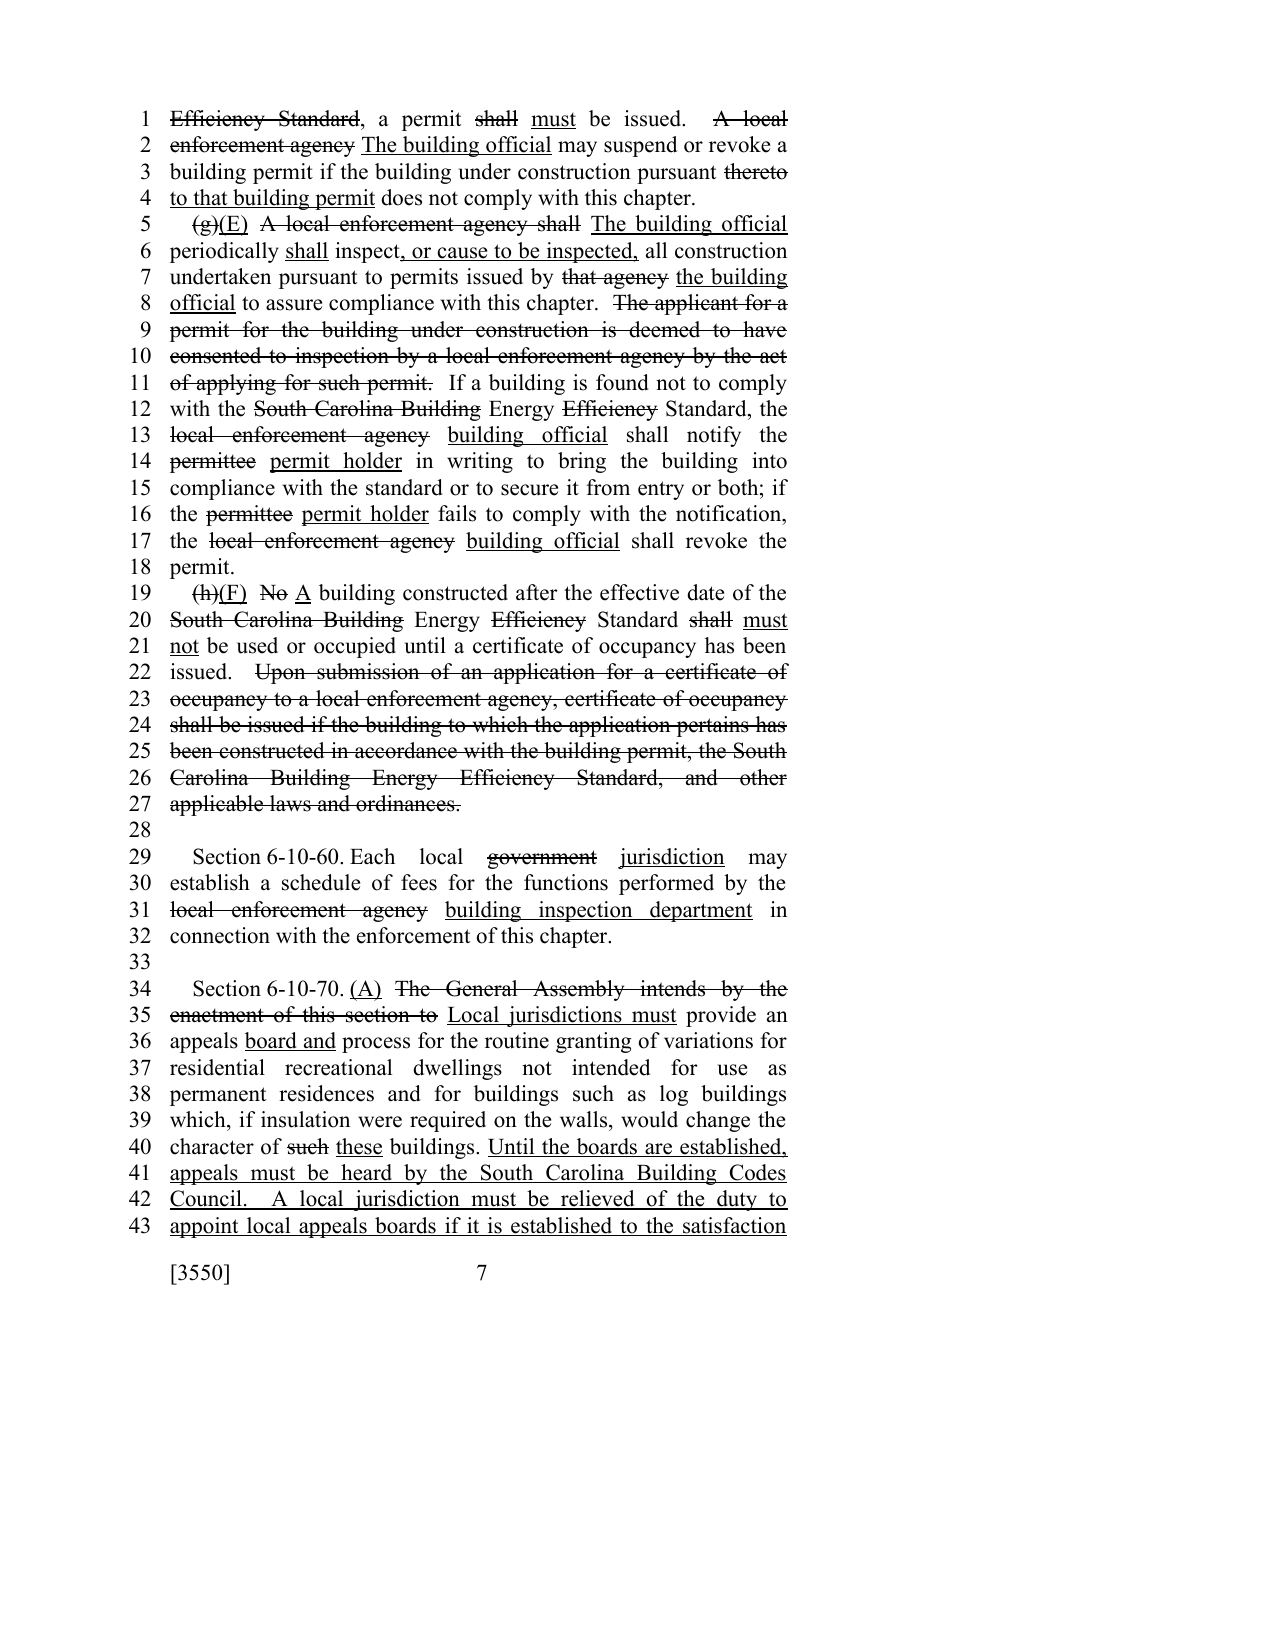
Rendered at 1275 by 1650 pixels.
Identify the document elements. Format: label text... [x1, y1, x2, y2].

text (g)(E) A local enforcement agency shall The building official periodically shall inspect, or cause to be inspected, all construction undertaken pursuant to permits issued by that agency the building official to assure compliance with this chapter. The applicant for a permit for the building under construction is deemed to have consented to inspection by a local enforcement agency by the act of applying for such permit. If a building is found not to comply with the South Carolina Building Energy Efficiency Standard, the local enforcement agency building official shall notify the permittee permit holder in writing to bring the building into compliance with the standard or to secure it from entry or both; if the permittee permit holder fails to comply with the notification, the local enforcement agency building official shall revoke the permit. [169, 357, 787, 579]
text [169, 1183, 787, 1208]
text Section 6-10-60. Each local government jurisdiction may establish a schedule of fees for the functions performed by the local enforcement agency building inspection department in connection with the enforcement of this chapter. [169, 843, 787, 948]
text (g)(E) A local enforcement agency shall The building official periodically shall inspect, or cause to be inspected, all construction undertaken pursuant to permits issued by that agency the building official to assure compliance with this chapter. The applicant for a permit for the building under construction is deemed to have consented to inspection by a local enforcement agency by the act of applying for such permit. If a building is found not to comply with the South Carolina Building Energy Efficiency Standard, the local enforcement agency building official shall notify the permittee permit holder in writing to bring the building into compliance with the standard or to secure it from entry or both; if the permittee permit holder fails to comply with the notification, the local enforcement agency building official shall revoke the permit. [169, 210, 787, 330]
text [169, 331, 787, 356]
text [169, 105, 787, 210]
text (h)(F) No A building constructed after the effective date of the South Carolina Building Energy Efficiency Standard shall must not be used or occupied until a certificate of occupancy has been issued. Upon submission of an application for a certificate of occupancy to a local enforcement agency, certificate of occupancy shall be issued if the building to which the application pertains has been constructed in accordance with the building permit, the South Carolina Building Energy Efficiency Standard, and other applicable laws and ordinances. [169, 579, 787, 699]
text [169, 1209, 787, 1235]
